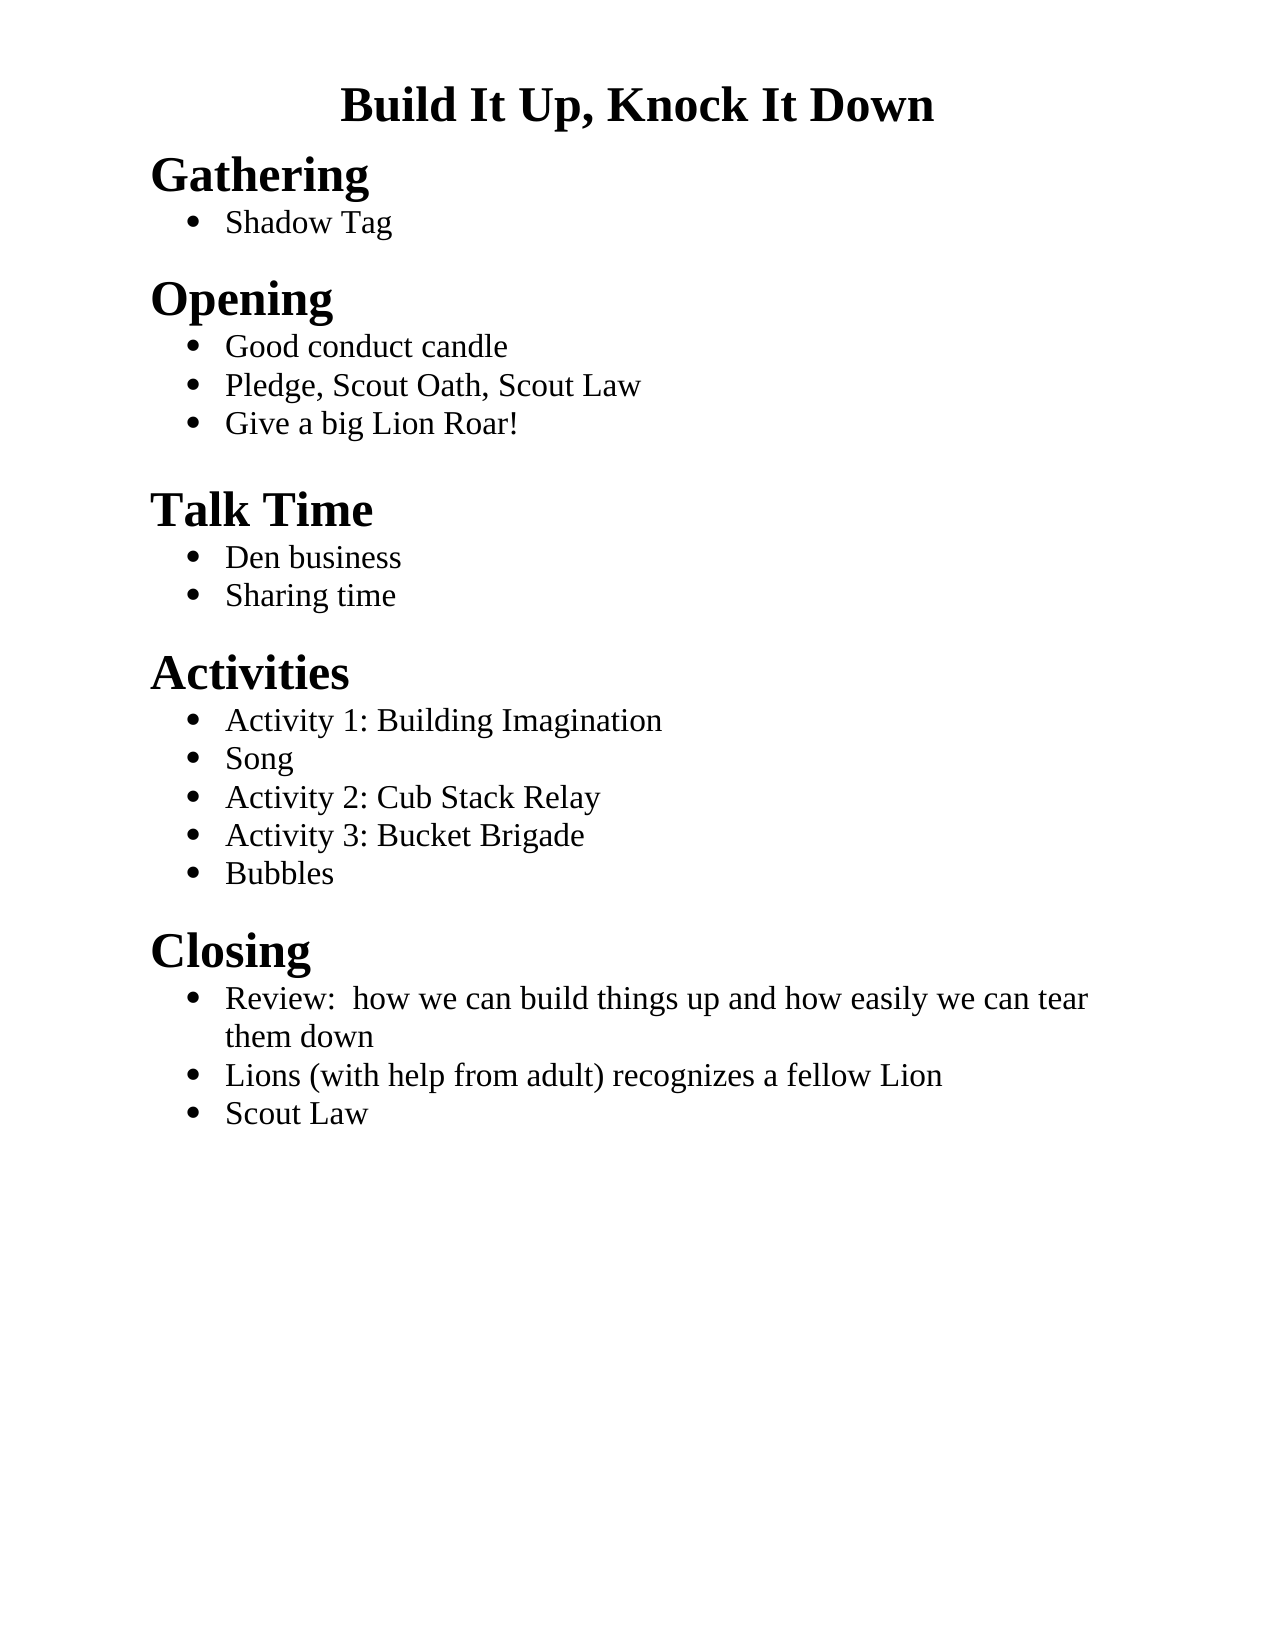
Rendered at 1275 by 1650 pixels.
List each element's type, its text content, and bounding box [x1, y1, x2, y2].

list Activity 2: Cub Stack Relay [187, 777, 1125, 815]
text Talk Time [150, 480, 1125, 537]
list Shadow Tag [187, 202, 1125, 240]
text Gathering [150, 144, 1125, 202]
list Good conduct candle [187, 327, 1125, 365]
list Lions (with help from adult) recognizes a fellow Lion [187, 1055, 1125, 1093]
text Build It Up, Knock It Down [150, 75, 1125, 132]
text Closing [150, 921, 1125, 978]
list Review: how we can build things up and how easily we can tear them down [187, 978, 1125, 1055]
list Pledge, Scout Oath, Scout Law [187, 365, 1125, 403]
list Give a big Lion Roar! [187, 403, 1125, 442]
list Den business [187, 537, 1125, 576]
list Song [187, 739, 1125, 777]
list Activity 1: Building Imagination [187, 700, 1125, 739]
list Bubbles [187, 854, 1125, 892]
list Sharing time [187, 576, 1125, 614]
text Activities [150, 643, 1125, 700]
list Scout Law [187, 1093, 1125, 1132]
text Opening [150, 269, 1125, 327]
list Activity 3: Bucket Brigade [187, 815, 1125, 854]
